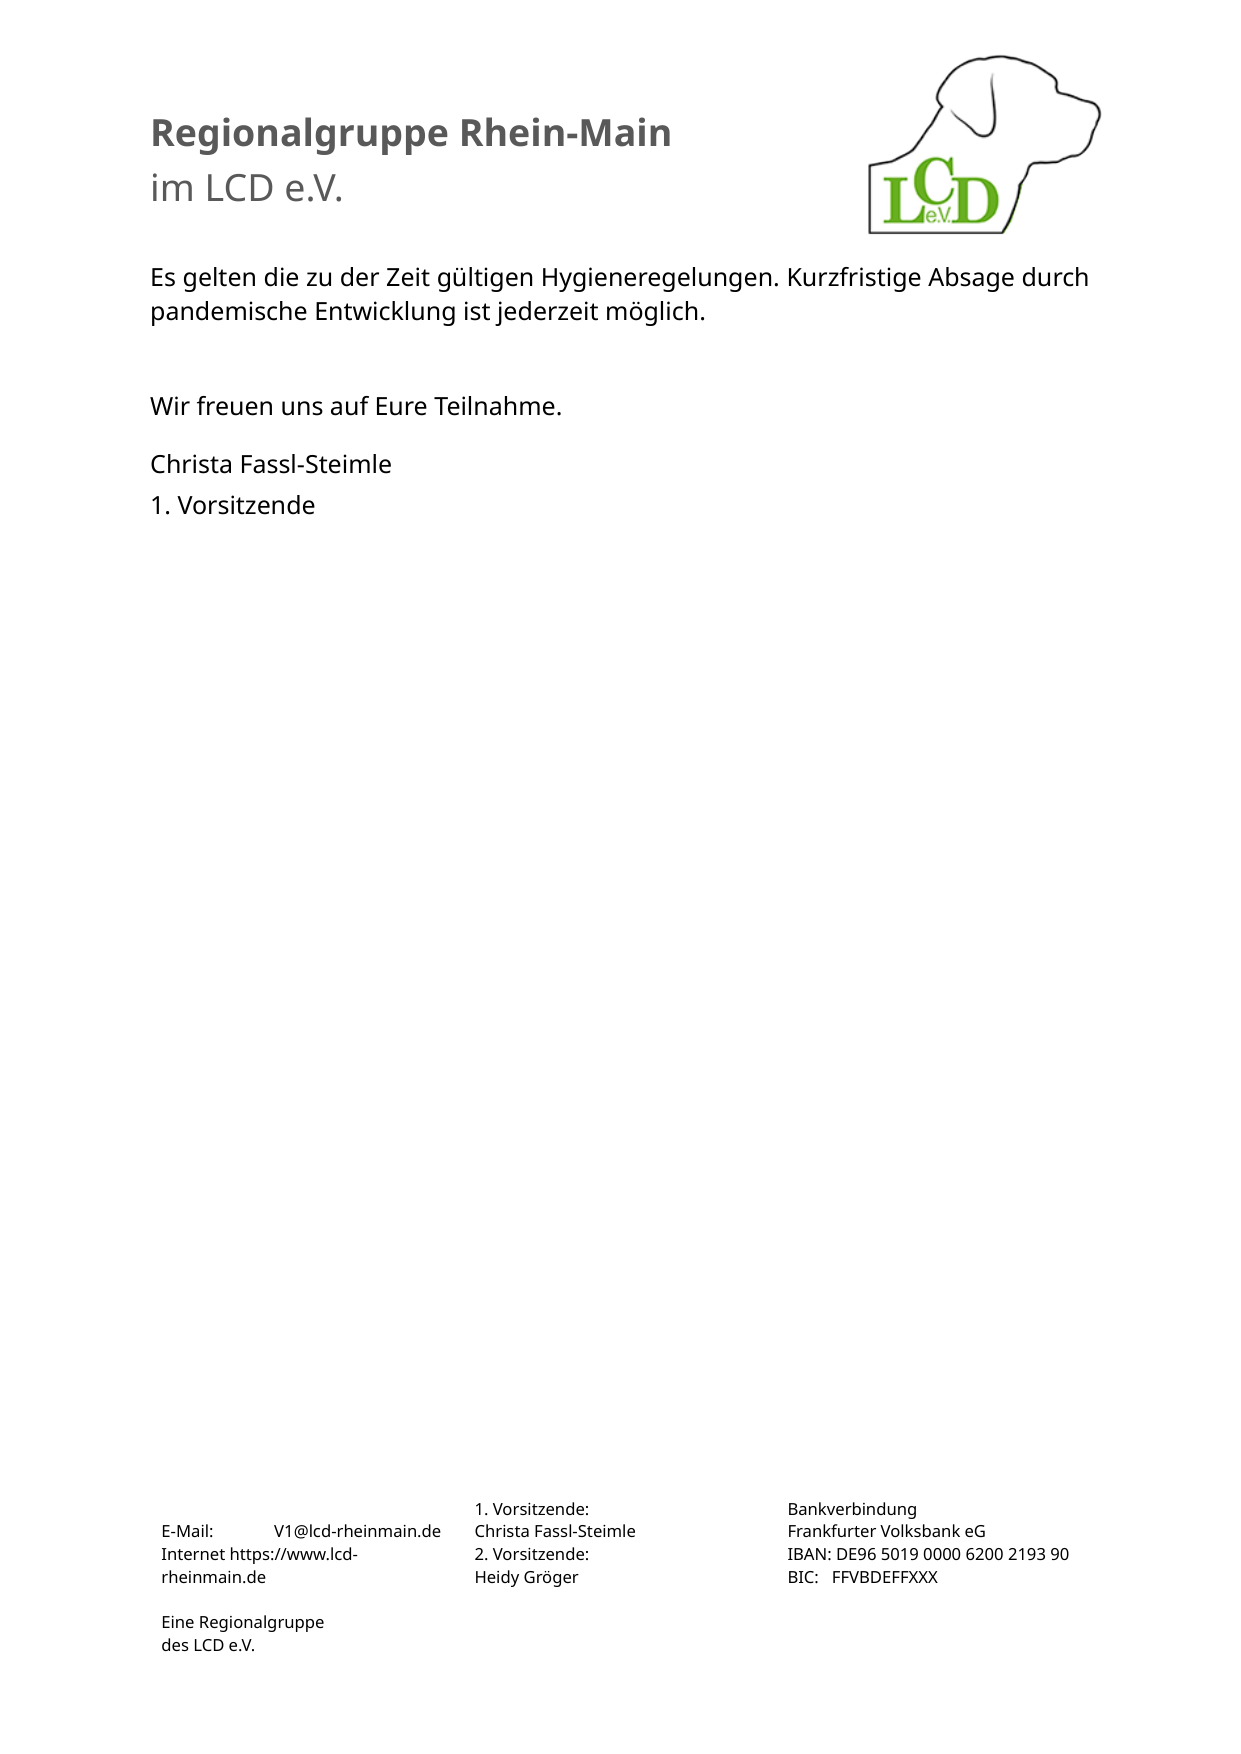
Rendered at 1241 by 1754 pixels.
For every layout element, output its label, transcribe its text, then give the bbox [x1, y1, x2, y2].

text Wir freuen uns auf Eure Teilnahme. [150, 389, 1090, 423]
picture [867, 53, 1110, 237]
text Es gelten die zu der Zeit gültigen Hygieneregelungen. Kurzfristige Absage durch pandemische Entwicklung ist jederzeit möglich. [150, 259, 1090, 327]
text Christa Fassl-Steimle 1. Vorsitzende [150, 447, 1090, 521]
